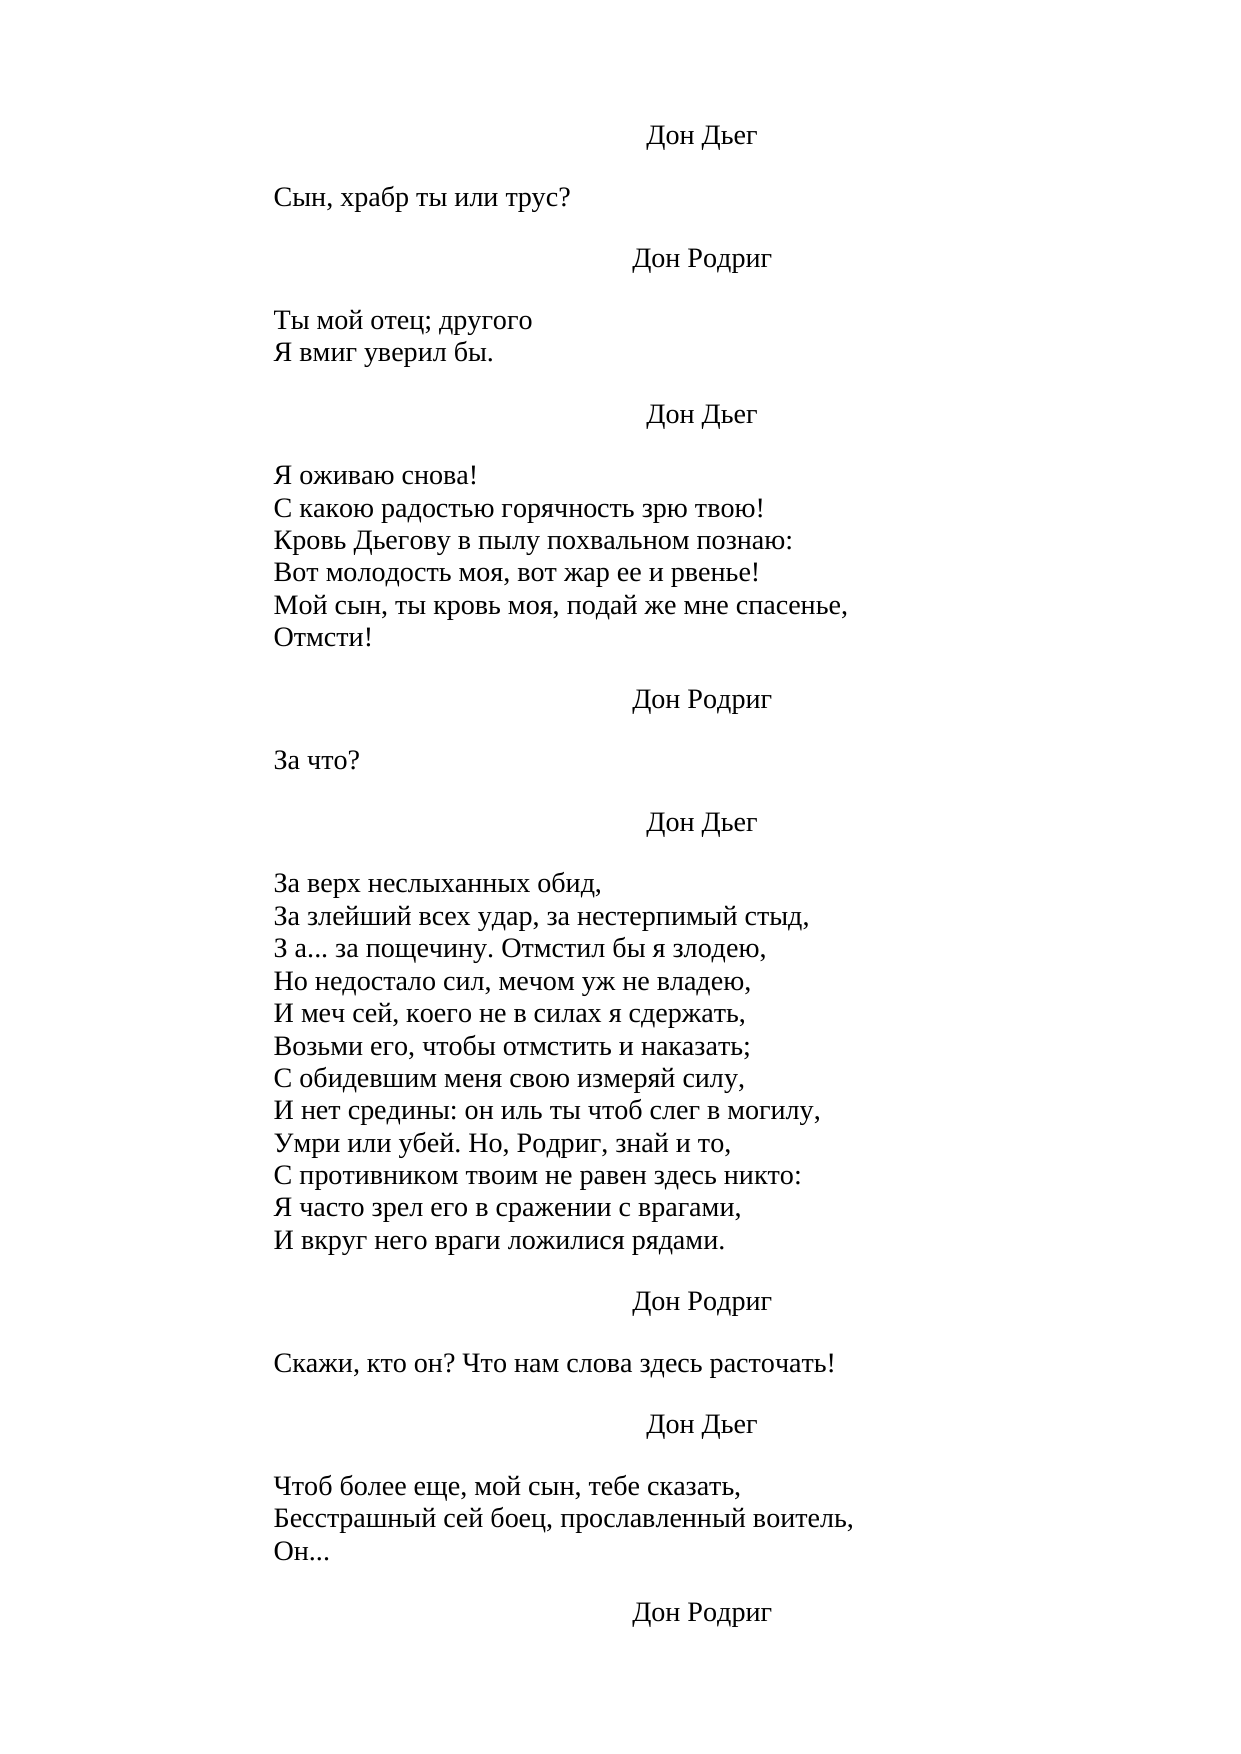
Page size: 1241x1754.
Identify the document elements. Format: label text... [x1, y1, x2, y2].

text Я часто зрел его в сражении с врагами, [252, 1191, 1152, 1223]
text Я оживаю снова! [252, 458, 1152, 491]
text За верх неслыханных обид, [252, 867, 1152, 899]
text Дон Родриг [252, 1596, 1152, 1628]
text Дон Родриг [252, 1284, 1152, 1317]
text Дон Родриг [252, 682, 1152, 714]
text Дон Дьег [252, 1408, 1152, 1440]
text Я вмиг уверил бы. [252, 335, 1152, 368]
text Бесстрашный сей боец, прославленный воитель, [252, 1502, 1152, 1534]
text Дон Родриг [252, 241, 1152, 274]
text С какою радостью горячность зрю твою! [252, 491, 1152, 523]
text З а... за пощечину. Отмстил бы я злодею, [252, 931, 1152, 964]
text Чтоб более еще, мой сын, тебе сказать, [252, 1469, 1152, 1502]
text Скажи, кто он? Что нам слова здесь расточать! [252, 1346, 1152, 1378]
text Но недостало сил, мечом уж не владею, [252, 964, 1152, 996]
text Ты мой отец; другого [252, 303, 1152, 335]
text С противником твоим не равен здесь никто: [252, 1158, 1152, 1191]
text И вкруг него враги ложилися рядами. [252, 1223, 1152, 1255]
text И нет средины: он иль ты чтоб слег в могилу, [252, 1093, 1152, 1126]
text Дон Дьег [252, 118, 1152, 151]
text Мой сын, ты кровь моя, подай же мне спасенье, [252, 588, 1152, 620]
text С обидевшим меня свою измеряй силу, [252, 1061, 1152, 1093]
text Кровь Дьегову в пылу похвальном познаю: [252, 523, 1152, 556]
text За злейший всех удар, за нестерпимый стыд, [252, 899, 1152, 931]
text Дон Дьег [252, 805, 1152, 837]
text Он... [252, 1534, 1152, 1566]
text Сын, храбр ты или трус? [252, 180, 1152, 212]
text Дон Дьег [252, 397, 1152, 429]
text Умри или убей. Но, Родриг, знай и то, [252, 1126, 1152, 1158]
text За что? [252, 743, 1152, 776]
text Вот молодость моя, вот жар ее и рвенье! [252, 556, 1152, 588]
text Отмсти! [252, 620, 1152, 653]
text И меч сей, коего не в силах я сдержать, [252, 996, 1152, 1028]
text Возьми его, чтобы отмстить и наказать; [252, 1028, 1152, 1061]
